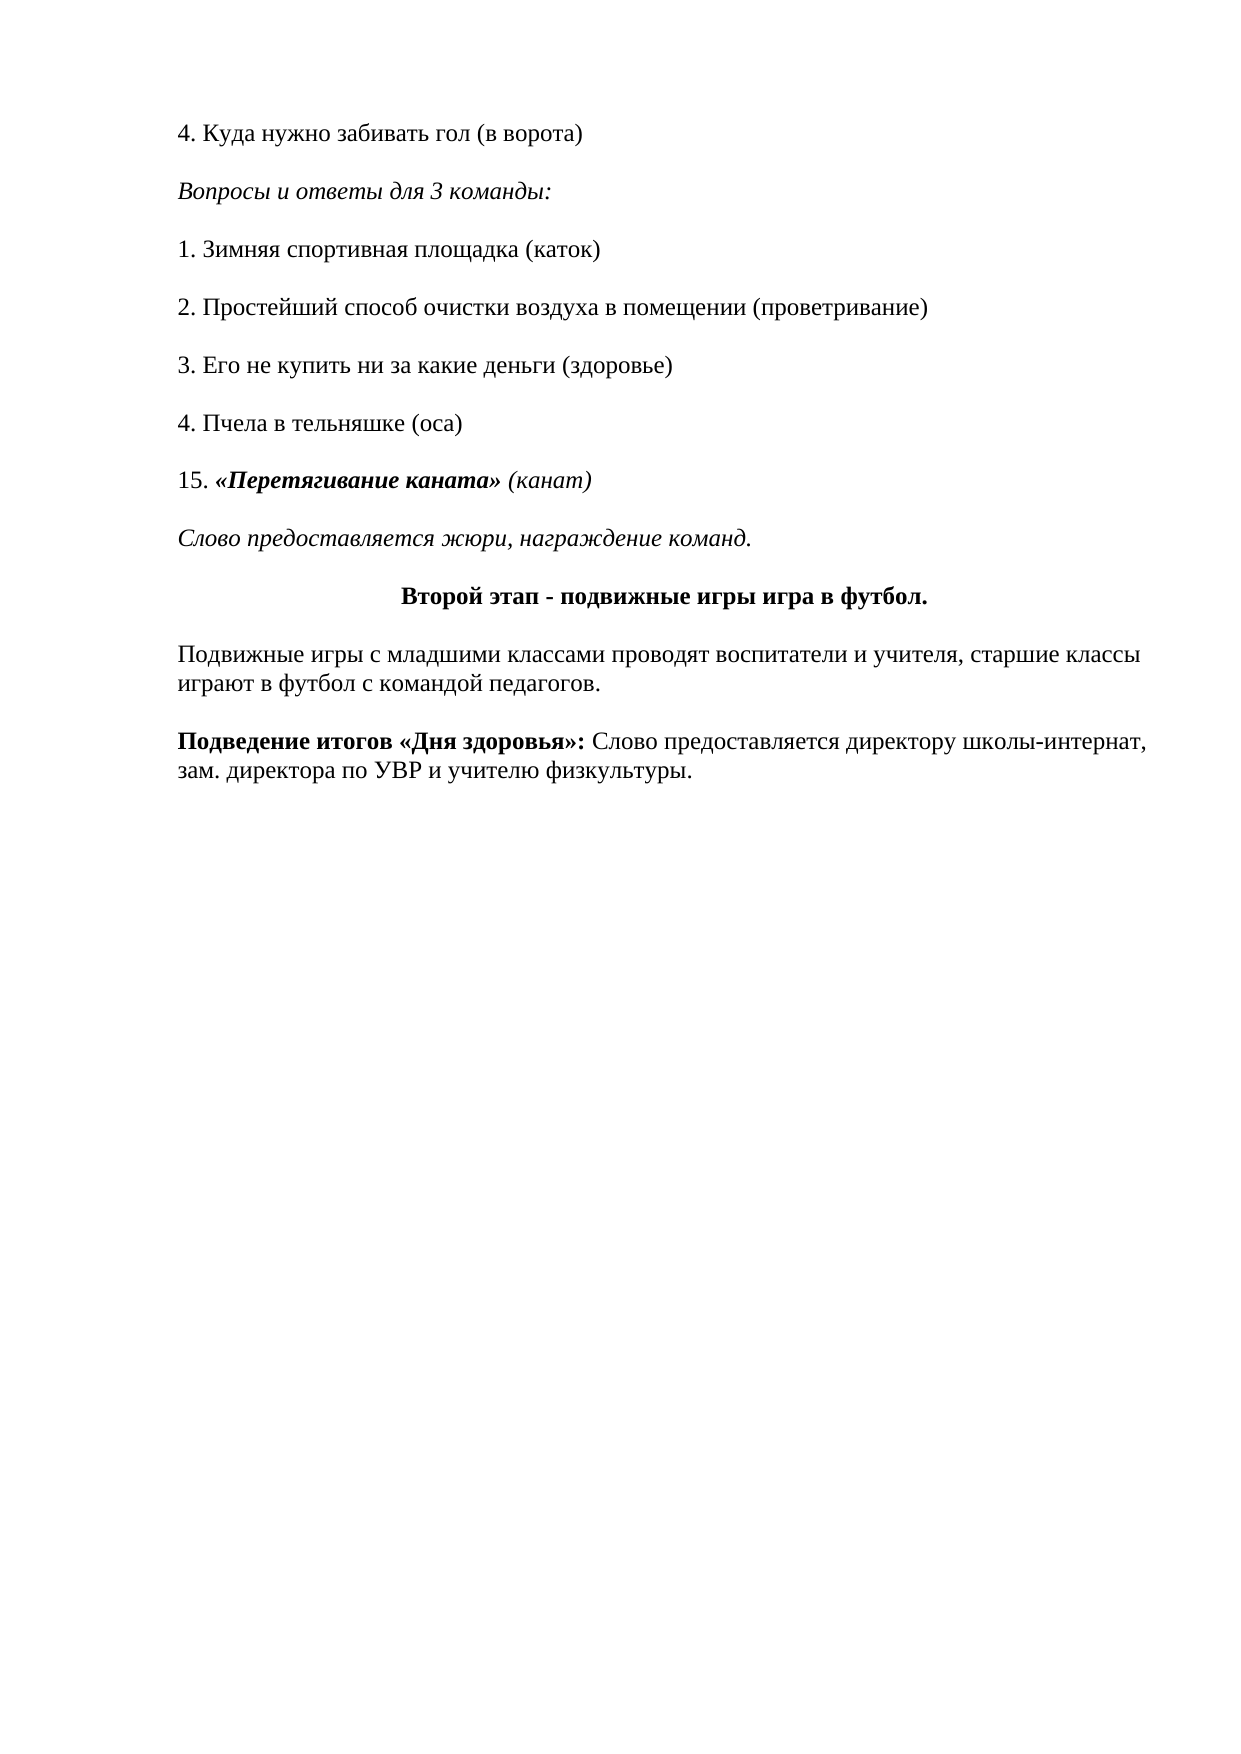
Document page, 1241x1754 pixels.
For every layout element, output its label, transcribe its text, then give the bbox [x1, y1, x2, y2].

text Второй этап - подвижные игры игра в футбол. [177, 581, 1152, 610]
text 1. Зимняя спортивная площадка (каток) [177, 234, 1152, 263]
text 3. Его не купить ни за какие деньги (здоровье) [177, 350, 1152, 378]
text 2. Простейший способ очистки воздуха в помещении (проветривание) [177, 292, 1152, 321]
text Слово предоставляется жюри, награждение команд. [177, 523, 1152, 552]
text Вопросы и ответы для 3 команды: [177, 176, 1152, 205]
text 4. Пчела в тельняшке (оса) [177, 408, 1152, 436]
text 15. «Перетягивание каната» (канат) [177, 466, 1152, 494]
text 4. Куда нужно забивать гол (в ворота) [177, 118, 1152, 147]
text Подвижные игры с младшими классами проводят воспитатели и учителя, старшие классы играют в футбол с командой педагогов. [177, 639, 1152, 697]
text Подведение итогов «Дня здоровья»: Слово предоставляется директору школы-интернат, зам. директора по УВР и учителю физкультуры. [177, 726, 1152, 783]
